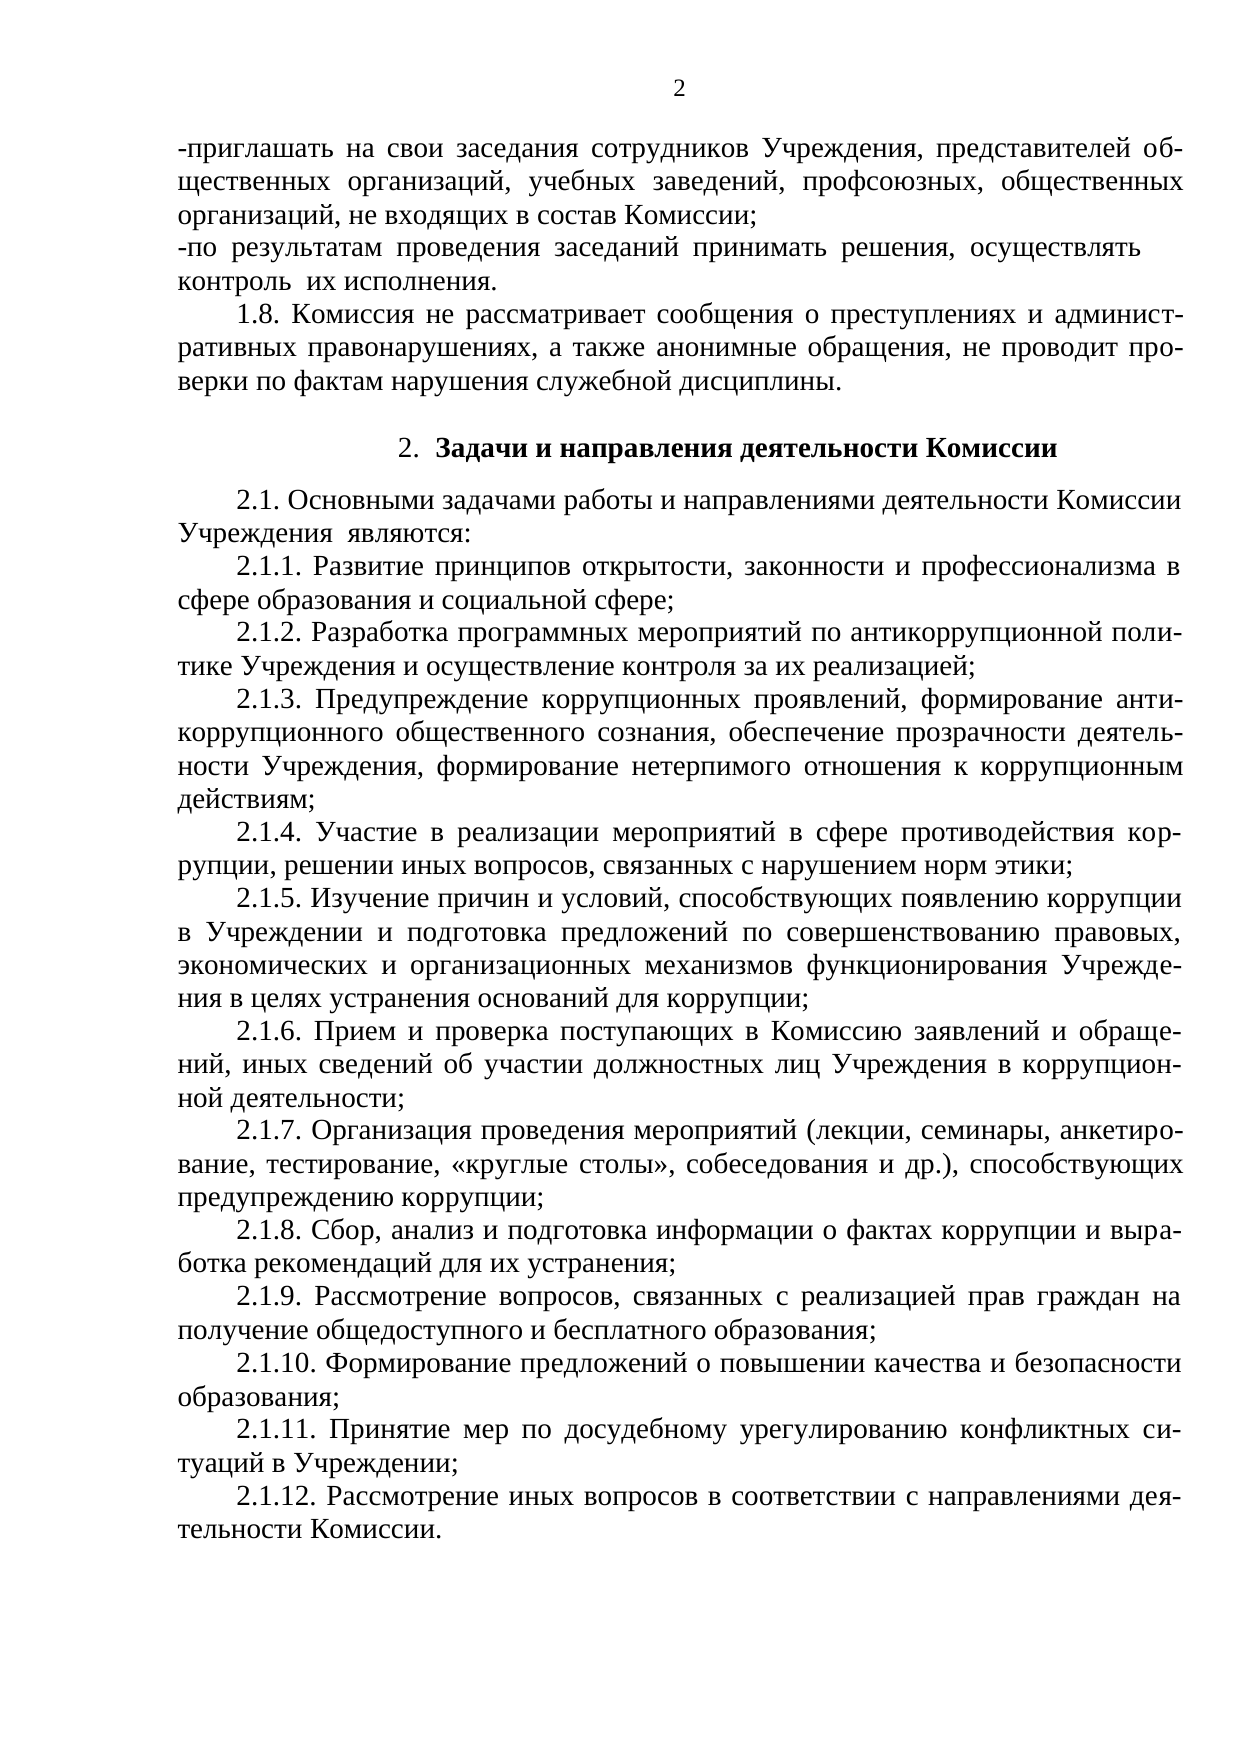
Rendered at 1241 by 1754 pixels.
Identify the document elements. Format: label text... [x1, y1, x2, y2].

text 2.1.1. Развитие принципов открытости, законности и профессионализма в сфере образования и социальной сфере; [177, 549, 1188, 615]
text 2.1. Основными задачами работы и направлениями деятельности Комиссии Учреждения являются: [177, 483, 1188, 549]
text 2.1.7. Организация проведения мероприятий (лекции, семинары, анкетиро-вание, тестирование, «круглые столы», собеседования и др.), способствующих предупреждению коррупции; [177, 1113, 1184, 1213]
text 1.8. Комиссия не рассматривает сообщения о преступлениях и админист-ративных правонарушениях, а также анонимные обращения, не проводит про-верки по фактам нарушения служебной дисциплины. [177, 297, 1184, 396]
text 2.1.9. Рассмотрение вопросов, связанных с реализацией прав граждан на получение общедоступного и бесплатного образования; [177, 1279, 1188, 1346]
text 2.1.6. Прием и проверка поступающих в Комиссию заявлений и обраще-ний, иных сведений об участии должностных лиц Учреждения в коррупцион-ной деятельности; [177, 1014, 1189, 1113]
text 2.1.4. Участие в реализации мероприятий в сфере противодействия кор-рупции, решении иных вопросов, связанных с нарушением норм этики; [177, 814, 1189, 881]
text 2.1.3. Предупреждение коррупционных проявлений, формирование анти-коррупционного общественного сознания, обеспечение прозрачности деятель-ности Учреждения, формирование нетерпимого отношения к коррупционным действиям; [177, 682, 1183, 814]
text 2.1.12. Рассмотрение иных вопросов в соответствии с направлениями дея-тельности Комиссии. [177, 1478, 1189, 1545]
text 2 [673, 73, 1184, 102]
text -приглашать на свои заседания сотрудников Учреждения, представителей об-щественных организаций, учебных заведений, профсоюзных, общественных организаций, не входящих в состав Комиссии; [177, 130, 1183, 230]
text 2.1.2. Разработка программных мероприятий по антикоррупционной поли-тике Учреждения и осуществление контроля за их реализацией; [177, 615, 1189, 682]
text 2.1.8. Сбор, анализ и подготовка информации о фактах коррупции и выра-ботка рекомендаций для их устранения; [177, 1213, 1189, 1279]
text 2.1.11. Принятие мер по досудебному урегулированию конфликтных си-туаций в Учреждении; [177, 1412, 1189, 1478]
text 2.1.10. Формирование предложений о повышении качества и безопасности образования; [177, 1346, 1188, 1412]
text -по результатам проведения заседаний принимать решения, осуществлять контроль их исполнения. [177, 230, 1189, 297]
text 2. Задачи и направления деятельности Комиссии [398, 430, 1184, 464]
text 2.1.5. Изучение причин и условий, способствующих появлению коррупции в Учреждении и подготовка предложений по совершенствованию правовых, экономических и организационных механизмов функционирования Учрежде-ния в целях устранения оснований для коррупции; [177, 881, 1189, 1014]
